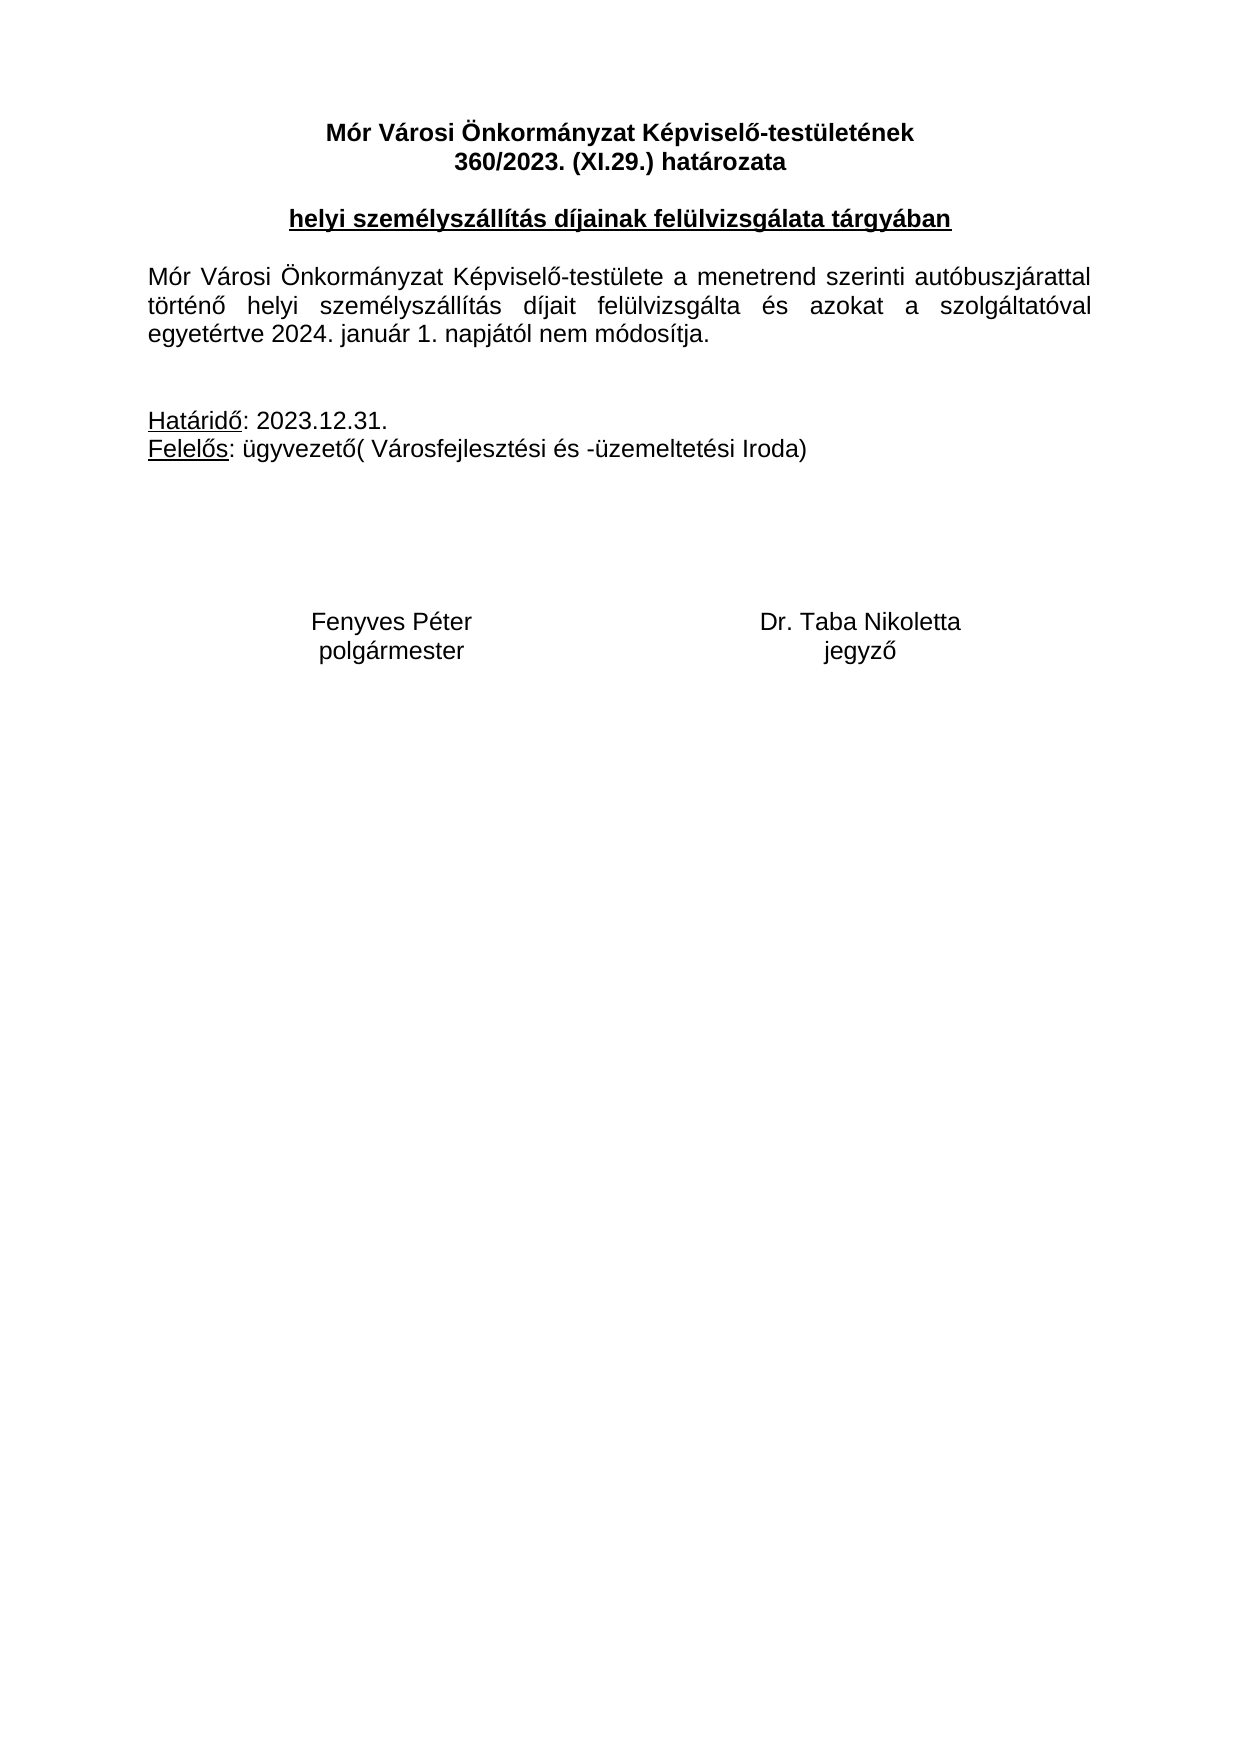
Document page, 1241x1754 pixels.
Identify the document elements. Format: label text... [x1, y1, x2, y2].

text Mór Városi Önkormányzat Képviselő-testületének [148, 118, 1092, 147]
text Felelős: ügyvezető( Városfejlesztési és -üzemeltetési Iroda) [148, 434, 1092, 463]
text polgármester jegyző [148, 636, 1092, 664]
text Mór Városi Önkormányzat Képviselő-testülete a menetrend szerinti autóbuszjárattal történő helyi személyszállítás díjait felülvizsgálta és azokat a szolgáltatóval egyetértve 2024. január 1. napjától nem módosítja. [148, 262, 1092, 348]
text Határidő: 2023.12.31. [148, 406, 1092, 434]
text helyi személyszállítás díjainak felülvizsgálata tárgyában [148, 204, 1092, 233]
text Fenyves Péter Dr. Taba Nikoletta [148, 607, 1092, 636]
text 360/2023. (XI.29.) határozata [148, 147, 1092, 176]
